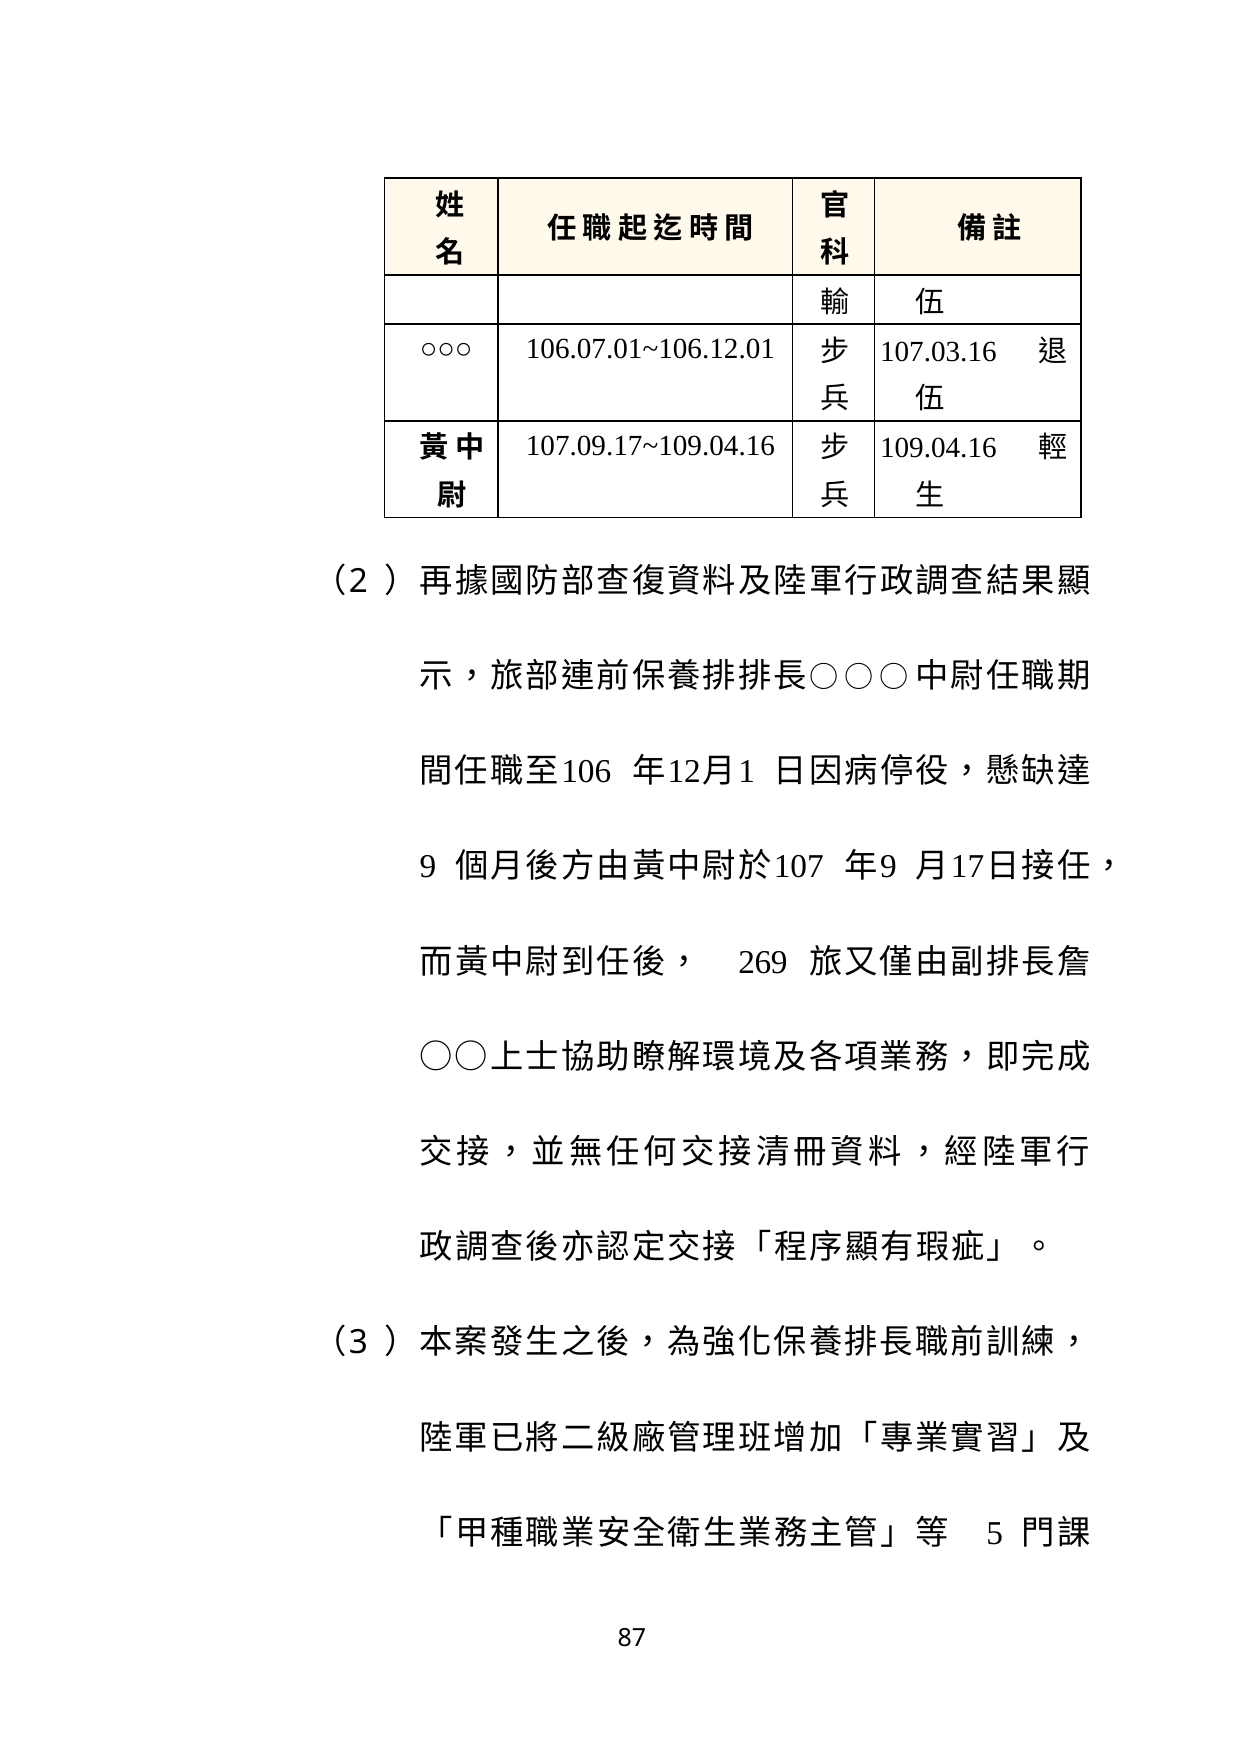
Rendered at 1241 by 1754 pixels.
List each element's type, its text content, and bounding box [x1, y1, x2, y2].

subtitle 再據國防部查復資料及陸軍行政調查結果顯示，旅部連前保養排排長○○○中尉任職期間任職至106年12月1日因病停役，懸缺達9個月後方由黃中尉於107年9月17日接任，而黃中尉到任後，269旅又僅由副排長詹○○上士協助瞭解環境及各項業務，即完成交接，並無任何交接清冊資料，經陸軍行政調查後亦認定交接「程序顯有瑕疵」。 [296, 177, 1092, 939]
